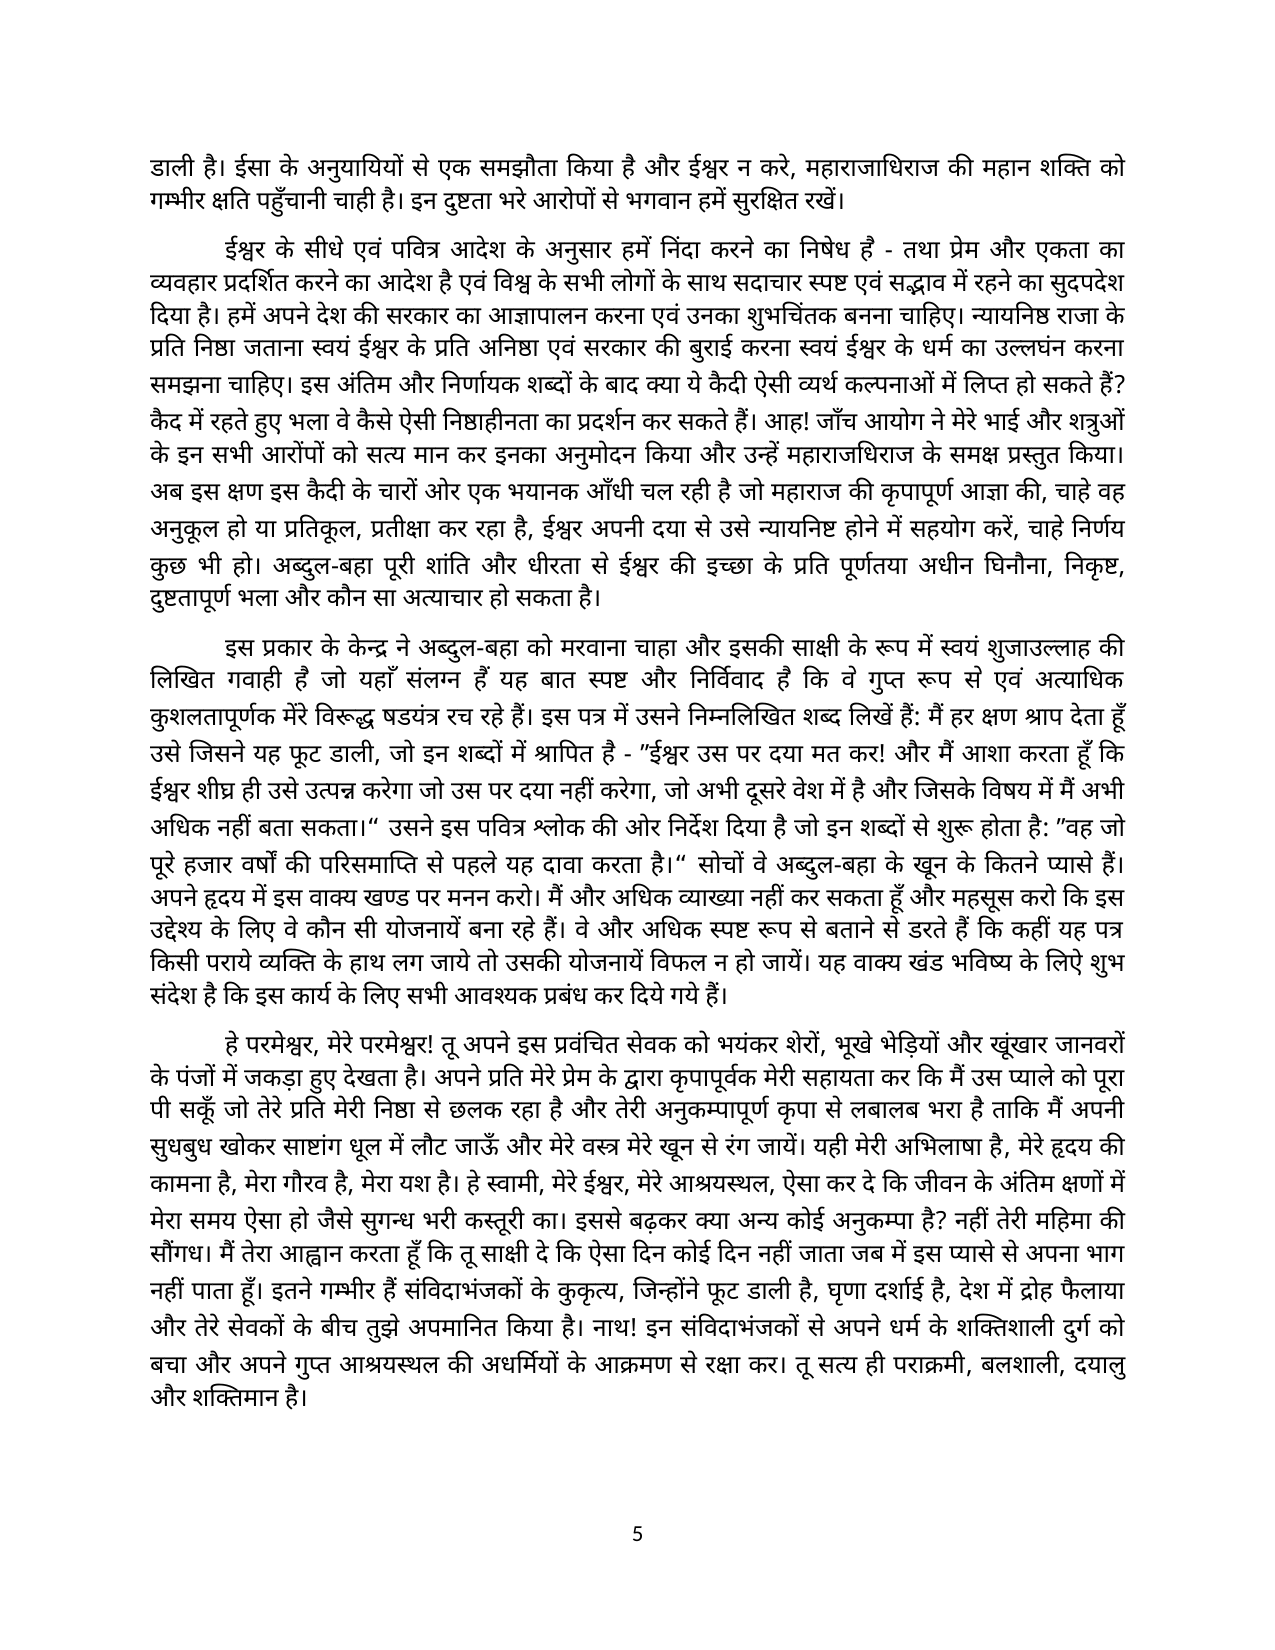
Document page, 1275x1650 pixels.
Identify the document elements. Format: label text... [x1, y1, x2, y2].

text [150, 150, 1125, 219]
text ईश्वर के सीधे एवं पवित्र आदेश के अनुसार हमें निंदा करने का निषेध है - तथा प्रेम और एकता का व्यवहार प्रदर्शित करने का आदेश है एवं विश्व के सभी लोगों के साथ सदाचार स्पष्ट एवं सद्भाव में रहने का सुदपदेश दिया है। हमें अपने देश की सरकार का आज्ञापालन करना एवं उनका शुभचिंतक बनना चाहिए। न्यायनिष्ठ राजा के प्रति निष्ठा जताना स्वयं ईश्वर के प्रति अनिष्ठा एवं सरकार की बुराई करना स्वयं ईश्वर के धर्म का उल्लघंन करना समझना चाहिए। इस अंतिम और निर्णायक शब्दों के बाद क्या ये कैदी ऐसी व्यर्थ कल्पनाओं में लिप्त हो सकते हैं? कैद में रहते हुए भला वे कैसे ऐसी निष्ठाहीनता का प्रदर्शन कर सकते हैं। आह! जाँच आयोग ने मेरे भाई और शत्रुओं के इन सभी आरोंपों को सत्य मान कर इनका अनुमोदन किया और उन्हें महाराजधिराज के समक्ष प्रस्तुत किया। अब इस क्षण इस कैदी के चारों ओर एक भयानक आँधी चल रही है जो महाराज की कृपापूर्ण आज्ञा की, चाहे वह अनुकूल हो या प्रतिकूल, प्रतीक्षा कर रहा है, ईश्वर अपनी दया से उसे न्यायनिष्ट होने में सहयोग करें, चाहे निर्णय कुछ भी हो। अब्दुल-बहा पूरी शांति और धीरता से ईश्वर की इच्छा के प्रति पूर्णतया अधीन घिनौना, निकृष्ट, दुष्टतापूर्ण भला और कौन सा अत्याचार हो सकता है। [150, 232, 1125, 617]
text इस प्रकार के केन्द्र ने अब्दुल-बहा को मरवाना चाहा और इसकी साक्षी के रूप में स्वयं शुजाउल्लाह की लिखित गवाही है जो यहाँ संलग्न हैं यह बात स्पष्ट और निर्विवाद है कि वे गुप्त रूप से एवं अत्याधिक कुशलतापूर्णक मेंरे विरूद्ध षडयंत्र रच रहे हैं। इस पत्र में उसने निम्नलिखित शब्द लिखें हैं: मैं हर क्षण श्राप देता हूँ उसे जिसने यह फूट डाली, जो इन शब्दों में श्रापित है - ”ईश्वर उस पर दया मत कर! और मैं आशा करता हूँ कि ईश्वर शीघ्र ही उसे उत्पन्न करेगा जो उस पर दया नहीं करेगा, जो अभी दूसरे वेश में है और जिसके विषय में मैं अभी अधिक नहीं बता सकता।“ उसने इस पवित्र श्लोक की ओर निर्देश दिया है जो इन शब्दों से शुरू होता है: ”वह जो पूरे हजार वर्षों की परिसमाप्ति से पहले यह दावा करता है।“ सोचों वे अब्दुल-बहा के खून के कितने प्यासे हैं। अपने हृदय में इस वाक्य खण्ड पर मनन करो। मैं और अधिक व्याख्या नहीं कर सकता हूँ और महसूस करो कि इस उद्देश्य के लिए वे कौन सी योजनायें बना रहे हैं। वे और अधिक स्पष्ट रूप से बताने से डरते हैं कि कहीं यह पत्र किसी पराये व्यक्ति के हाथ लग जाये तो उसकी योजनायें विफल न हो जायें। यह वाक्य खंड भविष्य के लिऐ शुभ संदेश है कि इस कार्य के लिए सभी आवश्यक प्रबंध कर दिये गये हैं। [150, 629, 1125, 1014]
text हे परमेश्वर, मेरे परमेश्वर! तू अपने इस प्रवंचित सेवक को भयंकर शेरों, भूखे भेड़ियों और खूंखार जानवरों के पंजों में जकड़ा हुए देखता है। अपने प्रति मेरे प्रेम के द्वारा कृपापूर्वक मेरी सहायता कर कि मैं उस प्याले को पूरा पी सकूँ जो तेरे प्रति मेरी निष्ठा से छलक रहा है और तेरी अनुकम्पापूर्ण कृपा से लबालब भरा है ताकि मैं अपनी सुधबुध खोकर साष्टांग धूल में लौट जाऊँ और मेरे वस्त्र मेरे खून से रंग जायें। यही मेरी अभिलाषा है, मेरे हृदय की कामना है, मेरा गौरव है, मेरा यश है। हे स्वामी, मेरे ईश्वर, मेरे आश्रयस्थल, ऐसा कर दे कि जीवन के अंतिम क्षणों में मेरा समय ऐसा हो जैसे सुगन्ध भरी कस्तूरी का। इससे बढ़कर क्या अन्य कोई अनुकम्पा है? नहीं तेरी महिमा की सौंगध। मैं तेरा आह्वान करता हूँ कि तू साक्षी दे कि ऐसा दिन कोई दिन नहीं जाता जब में इस प्यासे से अपना भाग नहीं पाता हूँ। इतने गम्भीर हैं संविदाभंजकों के कुकृत्य, जिन्होंने फूट डाली है, घृणा दर्शाई है, देश में द्रोह फैलाया और तेरे सेवकों के बीच तुझे अपमानित किया है। नाथ! इन संविदाभंजकों से अपने धर्म के शक्तिशाली दुर्ग को बचा और अपने गुप्त आश्रयस्थल की अधर्मियों के आक्रमण से रक्षा कर। तू सत्य ही पराक्रमी, बलशाली, दयालु और शक्तिमान है। [150, 1027, 1125, 1416]
